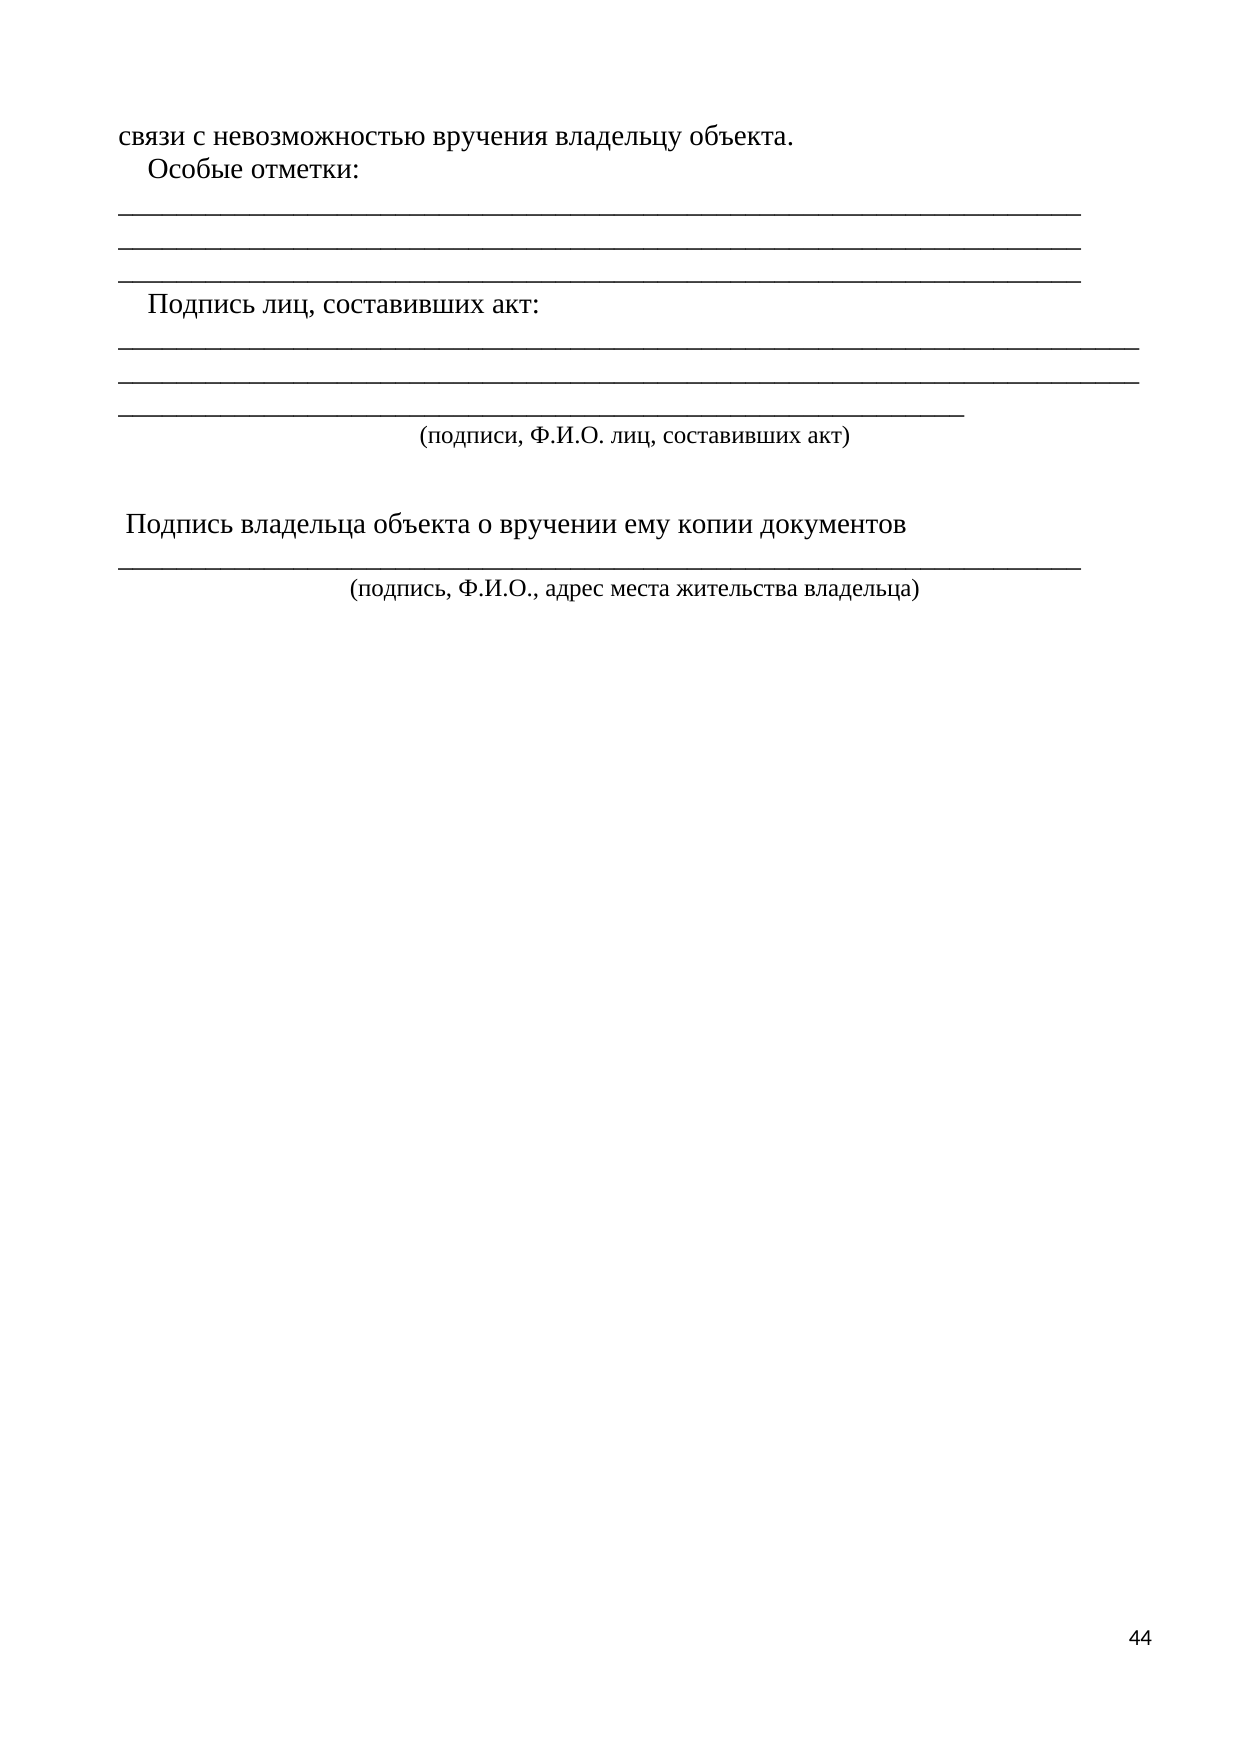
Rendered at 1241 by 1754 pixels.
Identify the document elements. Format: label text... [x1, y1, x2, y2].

text Особые отметки: [118, 152, 1152, 185]
text (подпись, Ф.И.О., адрес места жительства владельца) [118, 573, 1152, 602]
text Подпись лиц, составивших акт: [118, 286, 1152, 319]
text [118, 118, 1152, 152]
text ______________________________________________________________________________________________________________________________________________________________________________________________________ [118, 319, 1152, 420]
text __________________________________________________________________ [118, 539, 1152, 573]
text Подпись владельца объекта о вручении ему копии документов [118, 506, 1152, 539]
text __________________________________________________________________ [118, 219, 1152, 252]
text (подписи, Ф.И.О. лиц, составивших акт) [118, 420, 1152, 449]
text __________________________________________________________________ [118, 252, 1152, 286]
text __________________________________________________________________ [118, 185, 1152, 219]
